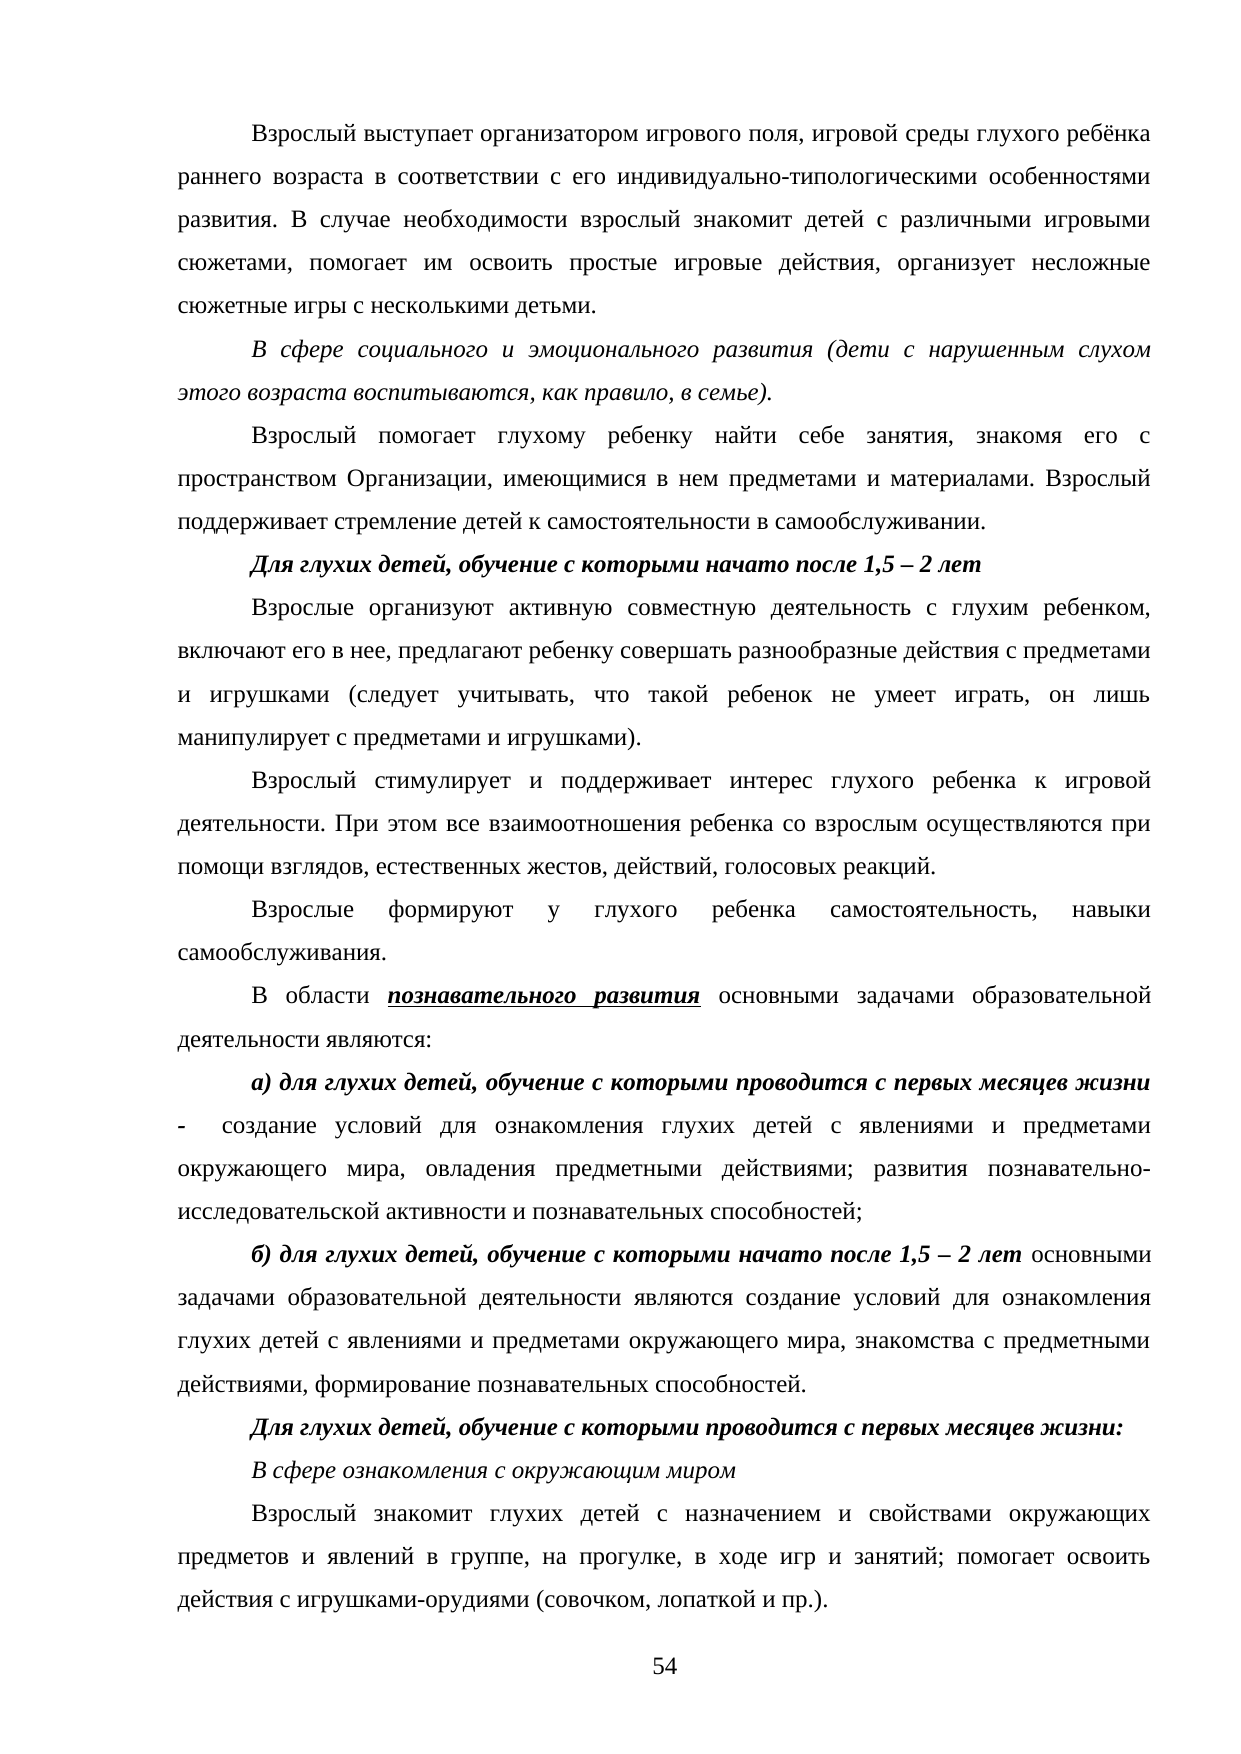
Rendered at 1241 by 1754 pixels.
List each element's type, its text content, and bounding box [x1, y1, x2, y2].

text б) для глухих детей, обучение с которыми начато после 1,5 – 2 лет основными задачами образовательной деятельности являются создание условий для ознакомления глухих детей с явлениями и предметами окружающего мира, знакомства с предметными действиями, формирование познавательных способностей. [177, 1239, 1152, 1397]
text Взрослый выступает организатором игрового поля, игровой среды глухого ребёнка раннего возраста в соответствии с его индивидуально-типологическими особенностями развития. В случае необходимости взрослый знакомит детей с различными игровыми сюжетами, помогает им освоить простые игровые действия, организует несложные сюжетные игры с несколькими детьми. [177, 118, 1152, 319]
text В области познавательного развития основными задачами образовательной деятельности являются: [177, 981, 1152, 1052]
text а) для глухих детей, обучение с которыми проводится с первых месяцев жизни - создание условий для ознакомления глухих детей с явлениями и предметами окружающего мира, овладения предметными действиями; развития познавательно-исследовательской активности и познавательных способностей; [177, 1067, 1152, 1225]
text Для глухих детей, обучение с которыми проводится с первых месяцев жизни: [177, 1412, 1152, 1441]
text Взрослый стимулирует и поддерживает интерес глухого ребенка к игровой деятельности. При этом все взаимоотношения ребенка со взрослым осуществляются при помощи взглядов, естественных жестов, действий, голосовых реакций. [177, 765, 1152, 880]
text Взрослые формируют у глухого ребенка самостоятельность, навыки самообслуживания. [177, 894, 1152, 966]
text Для глухих детей, обучение с которыми начато после 1,5 – 2 лет [177, 549, 1152, 578]
text Взрослые организуют активную совместную деятельность с глухим ребенком, включают его в нее, предлагают ребенку совершать разнообразные действия с предметами и игрушками (следует учитывать, что такой ребенок не умеет играть, он лишь манипулирует с предметами и игрушками). [177, 592, 1152, 751]
text В сфере ознакомления с окружающим миром [177, 1455, 1152, 1484]
text Взрослый помогает глухому ребенку найти себе занятия, знакомя его с пространством Организации, имеющимися в нем предметами и материалами. Взрослый поддерживает стремление детей к самостоятельности в самообслуживании. [177, 420, 1152, 535]
text Взрослый знакомит глухих детей с назначением и свойствами окружающих предметов и явлений в группе, на прогулке, в ходе игр и занятий; помогает освоить действия с игрушками-орудиями (совочком, лопаткой и пр.). [177, 1498, 1152, 1613]
text В сфере социального и эмоционального развития (дети с нарушенным слухом этого возраста воспитываются, как правило, в семье). [177, 334, 1152, 406]
